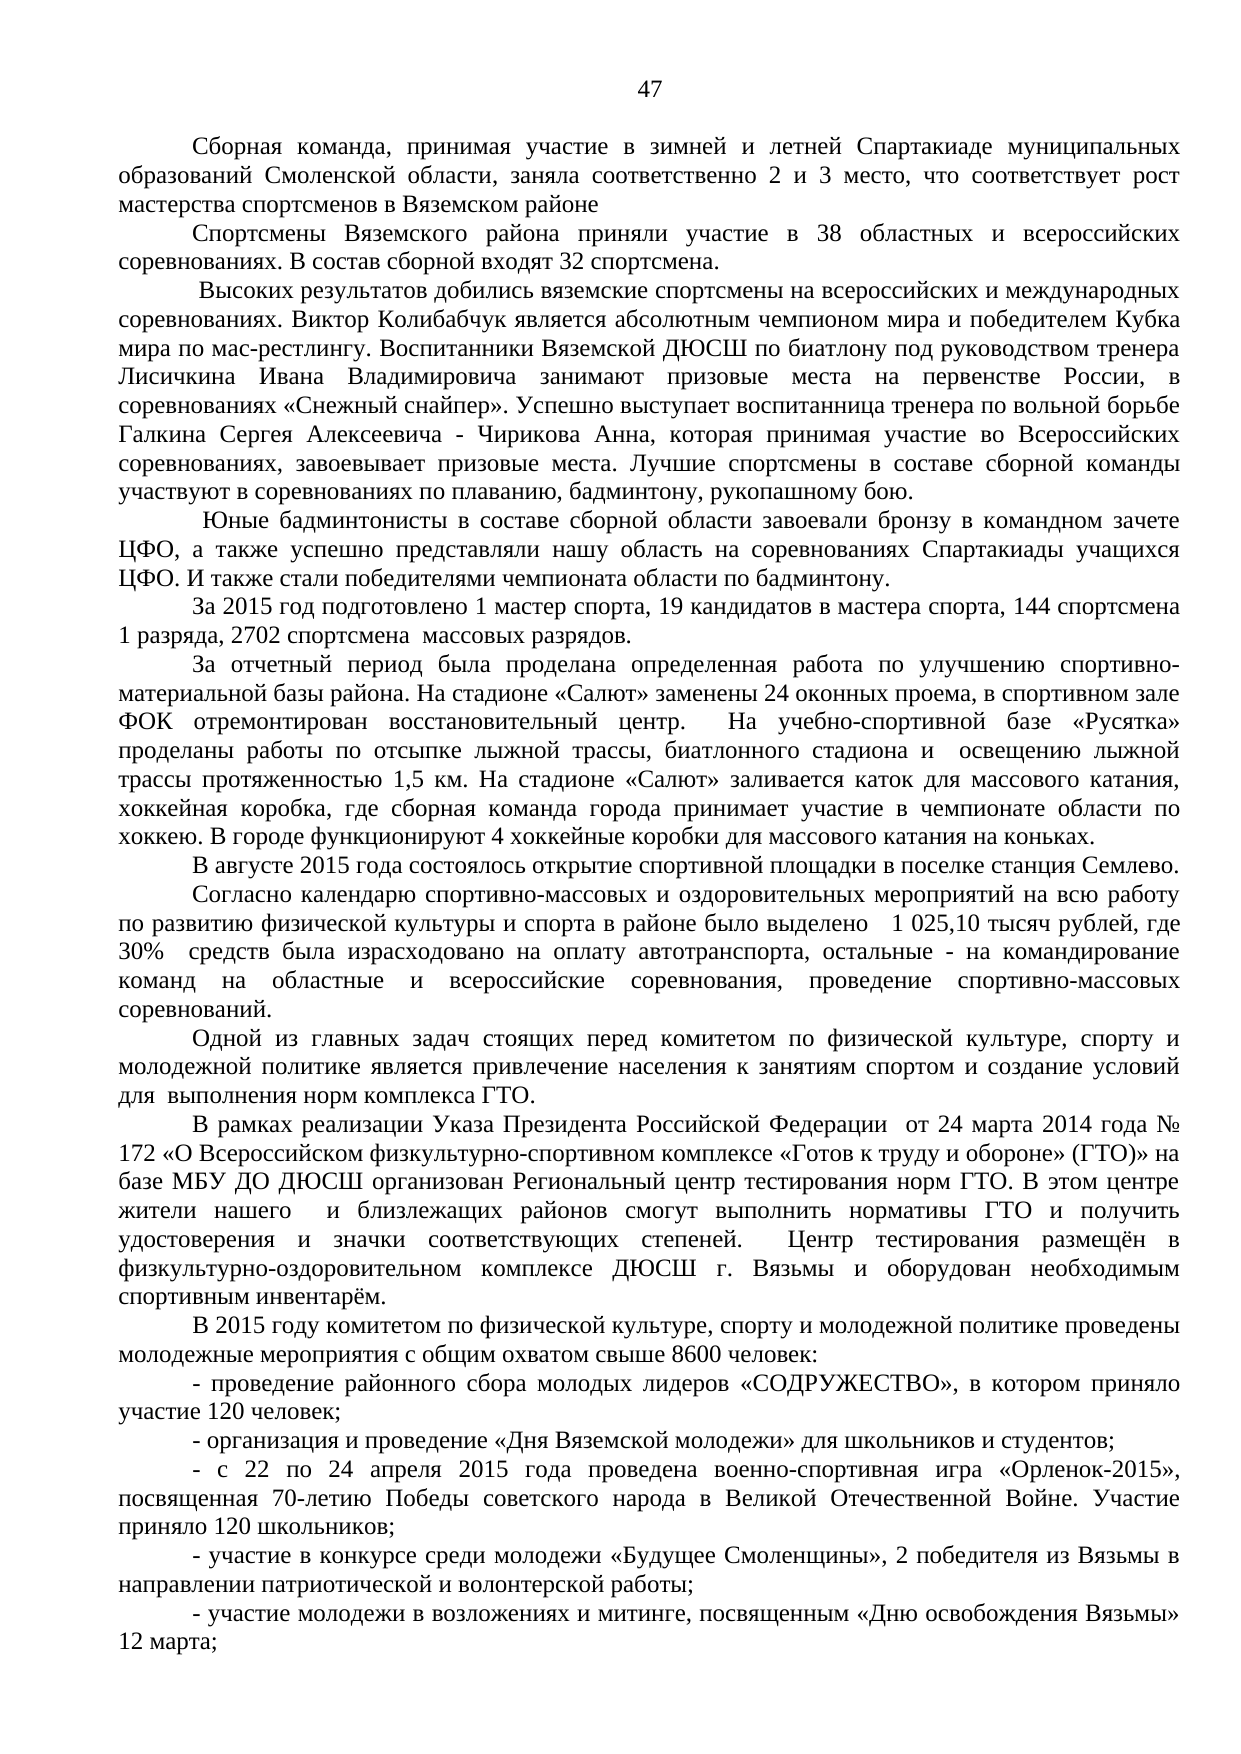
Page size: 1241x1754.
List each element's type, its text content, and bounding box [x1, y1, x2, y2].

text В рамках реализации Указа Президента Российской Федерации от 24 марта 2014 года № 172 «О Всероссийском физкультурно-спортивном комплексе «Готов к труду и обороне» (ГТО)» на базе МБУ ДО ДЮСШ организован Региональный центр тестирования норм ГТО. В этом центре жители нашего и близлежащих районов смогут выполнить нормативы ГТО и получить удостоверения и значки соответствующих степеней. Центр тестирования размещён в физкультурно-оздоровительном комплексе ДЮСШ г. Вязьмы и оборудован необходимым спортивным инвентарём. [118, 1109, 1181, 1310]
text В августе 2015 года состоялось открытие спортивной площадки в поселке станция Семлево. [118, 850, 1181, 879]
text - проведение районного сбора молодых лидеров «СОДРУЖЕСТВО», в котором приняло участие 120 человек; [118, 1368, 1181, 1425]
text Сборная команда, принимая участие в зимней и летней Спартакиаде муниципальных образований Смоленской области, заняла соответственно 2 и 3 место, что соответствует рост мастерства спортсменов в Вяземском районе [118, 131, 1181, 218]
text - участие в конкурсе среди молодежи «Будущее Смоленщины», 2 победителя из Вязьмы в направлении патриотической и волонтерской работы; [118, 1540, 1181, 1598]
text За 2015 год подготовлено 1 мастер спорта, 19 кандидатов в мастера спорта, 144 спортсмена 1 разряда, 2702 спортсмена массовых разрядов. [118, 591, 1181, 649]
text В 2015 году комитетом по физической культуре, спорту и молодежной политике проведены молодежные мероприятия с общим охватом свыше 8600 человек: [118, 1310, 1181, 1368]
text Согласно календарю спортивно-массовых и оздоровительных мероприятий на всю работу по развитию физической культуры и спорта в районе было выделено 1 025,10 тысяч рублей, где 30% средств была израсходовано на оплату автотранспорта, остальные - на командирование команд на областные и всероссийские соревнования, проведение спортивно-массовых соревнований. [118, 879, 1181, 1023]
text - участие молодежи в возложениях и митинге, посвященным «Дню освобождения Вязьмы» 12 марта; [118, 1598, 1181, 1655]
text - организация и проведение «Дня Вяземской молодежи» для школьников и студентов; [118, 1425, 1181, 1454]
text Юные бадминтонисты в составе сборной области завоевали бронзу в командном зачете ЦФО, а также успешно представляли нашу область на соревнованиях Спартакиады учащихся ЦФО. И также стали победителями чемпионата области по бадминтону. [118, 505, 1181, 591]
text Высоких результатов добились вяземские спортсмены на всероссийских и международных соревнованиях. Виктор Колибабчук является абсолютным чемпионом мира и победителем Кубка мира по мас-рестлингу. Воспитанники Вяземской ДЮСШ по биатлону под руководством тренера Лисичкина Ивана Владимировича занимают призовые места на первенстве России, в соревнованиях «Снежный снайпер». Успешно выступает воспитанница тренера по вольной борьбе Галкина Сергея Алексеевича - Чирикова Анна, которая принимая участие во Всероссийских соревнованиях, завоевывает призовые места. Лучшие спортсмены в составе сборной команды участвуют в соревнованиях по плаванию, бадминтону, рукопашному бою. [118, 275, 1181, 505]
text За отчетный период была проделана определенная работа по улучшению спортивно-материальной базы района. На стадионе «Салют» заменены 24 оконных проема, в спортивном зале ФОК отремонтирован восстановительный центр. На учебно-спортивной базе «Русятка» проделаны работы по отсыпке лыжной трассы, биатлонного стадиона и освещению лыжной трассы протяженностью 1,5 км. На стадионе «Салют» заливается каток для массового катания, хоккейная коробка, где сборная команда города принимает участие в чемпионате области по хоккею. В городе функционируют 4 хоккейные коробки для массового катания на коньках. [118, 649, 1181, 850]
text Одной из главных задач стоящих перед комитетом по физической культуре, спорту и молодежной политике является привлечение населения к занятиям спортом и создание условий для выполнения норм комплекса ГТО. [118, 1023, 1181, 1109]
text Спортсмены Вяземского района приняли участие в 38 областных и всероссийских соревнованиях. В состав сборной входят 32 спортсмена. [118, 218, 1181, 275]
text - с 22 по 24 апреля 2015 года проведена военно-спортивная игра «Орленок-2015», посвященная 70-летию Победы советского народа в Великой Отечественной Войне. Участие приняло 120 школьников; [118, 1454, 1181, 1540]
